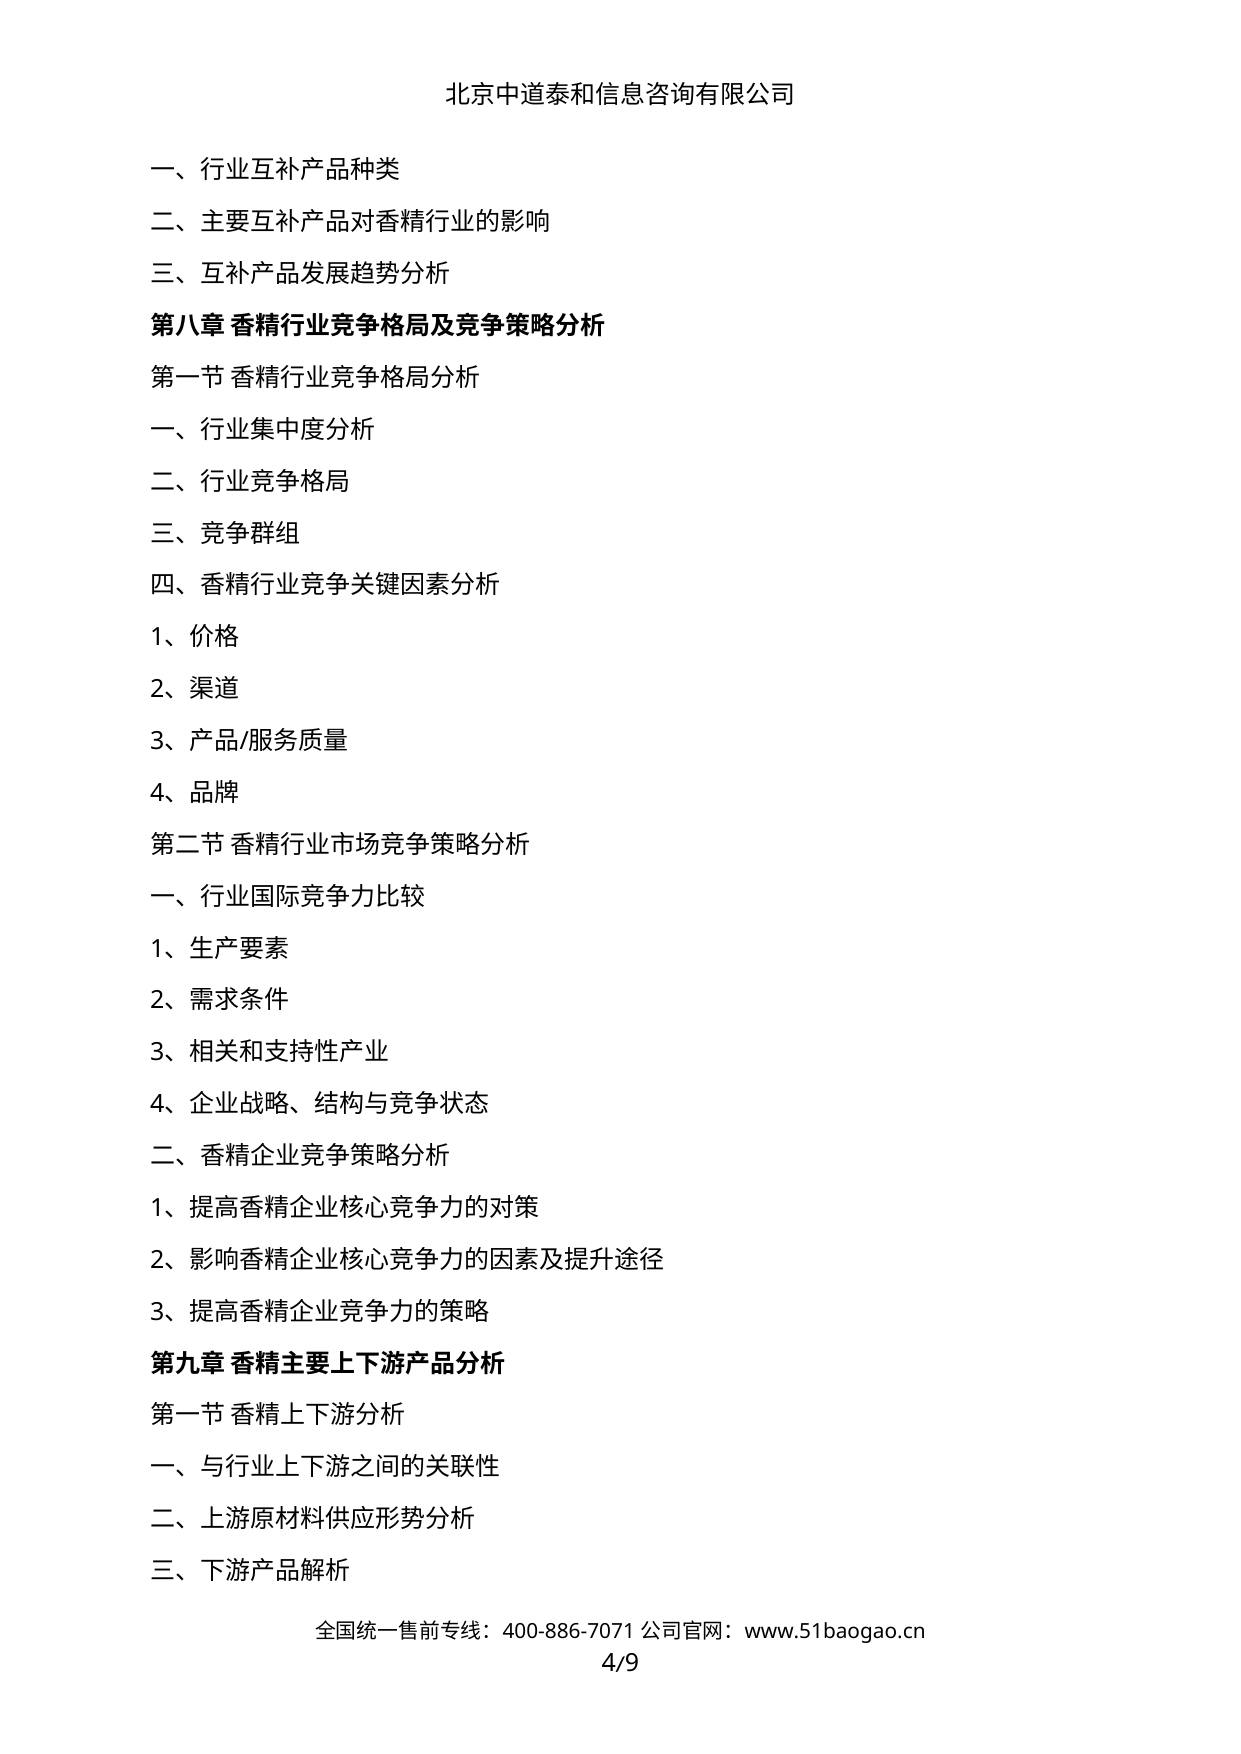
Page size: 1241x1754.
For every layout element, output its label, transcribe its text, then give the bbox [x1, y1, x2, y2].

text 第二节 香精行业市场竞争策略分析 [150, 824, 1090, 861]
text 3、提高香精企业竞争力的策略 [150, 1291, 1090, 1327]
text 第八章 香精行业竞争格局及竞争策略分析 [150, 306, 1090, 342]
text 三、竞争群组 [150, 513, 1090, 549]
text 第九章 香精主要上下游产品分析 [150, 1343, 1090, 1379]
text 2、需求条件 [150, 980, 1090, 1016]
text 第一节 香精上下游分析 [150, 1395, 1090, 1431]
text 一、行业国际竞争力比较 [150, 876, 1090, 912]
text 4、品牌 [150, 772, 1090, 809]
text 第一节 香精行业竞争格局分析 [150, 357, 1090, 394]
text 三、互补产品发展趋势分析 [150, 254, 1090, 290]
text 1、生产要素 [150, 928, 1090, 964]
text 二、主要互补产品对香精行业的影响 [150, 202, 1090, 238]
text 2、影响香精企业核心竞争力的因素及提升途径 [150, 1239, 1090, 1276]
text 1、提高香精企业核心竞争力的对策 [150, 1187, 1090, 1224]
text 一、行业互补产品种类 [150, 150, 1090, 186]
text 二、行业竞争格局 [150, 461, 1090, 497]
text 四、香精行业竞争关键因素分析 [150, 565, 1090, 601]
text 二、上游原材料供应形势分析 [150, 1499, 1090, 1535]
text 二、香精企业竞争策略分析 [150, 1136, 1090, 1172]
text 一、行业集中度分析 [150, 409, 1090, 446]
text 4、企业战略、结构与竞争状态 [150, 1084, 1090, 1120]
text 3、产品/服务质量 [150, 721, 1090, 757]
text 1、价格 [150, 617, 1090, 653]
text 一、与行业上下游之间的关联性 [150, 1447, 1090, 1483]
text 3、相关和支持性产业 [150, 1032, 1090, 1068]
text 2、渠道 [150, 669, 1090, 705]
text 三、下游产品解析 [150, 1551, 1090, 1587]
